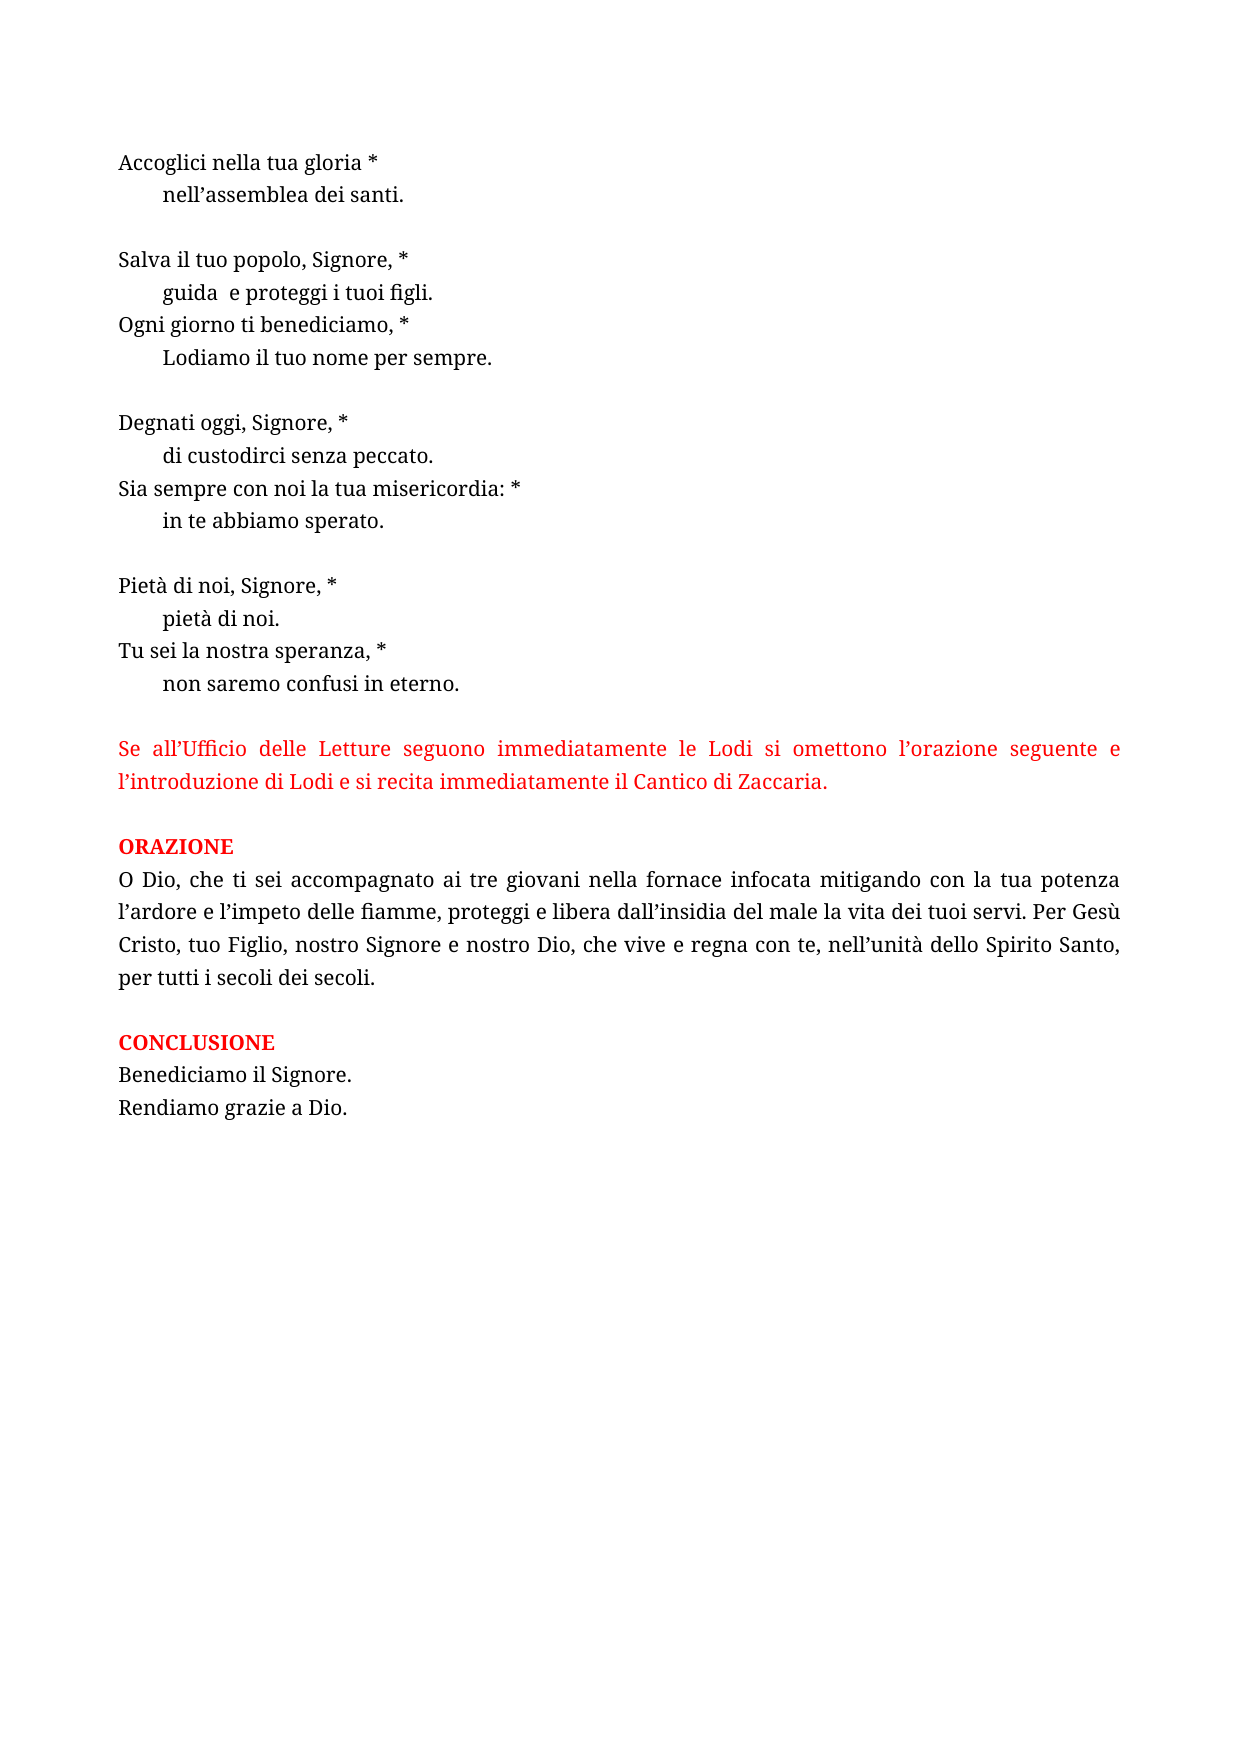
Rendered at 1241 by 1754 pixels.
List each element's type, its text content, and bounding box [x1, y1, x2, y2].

text Benediciamo il Signore. [118, 1061, 1122, 1089]
text pietà di noi. [118, 604, 1122, 632]
text Sia sempre con noi la tua misericordia: * [118, 474, 1122, 502]
text nell’assemblea dei santi. [118, 180, 1122, 209]
text Rendiamo grazie a Dio. [118, 1093, 1122, 1122]
text ORAZIONE [118, 832, 1122, 861]
text Degnati oggi, Signore, * [118, 408, 1122, 437]
text CONCLUSIONE [118, 1028, 1122, 1056]
text Accoglici nella tua gloria * [118, 148, 1122, 176]
text non saremo confusi in eterno. [118, 669, 1122, 698]
text di custodirci senza peccato. [118, 441, 1122, 469]
text in te abbiamo sperato. [118, 506, 1122, 535]
text guida e proteggi i tuoi figli. [118, 278, 1122, 306]
text Ogni giorno ti benediciamo, * [118, 311, 1122, 339]
text Pietà di noi, Signore, * [118, 571, 1122, 600]
text O Dio, che ti sei accompagnato ai tre giovani nella fornace infocata mitigando con la tua potenza l’ardore e l’impeto delle fiamme, proteggi e libera dall’insidia del male la vita dei tuoi servi. Per Gesù Cristo, tuo Figlio, nostro Signore e nostro Dio, che vive e regna con te, nell’unità dello Spirito Santo, per tutti i secoli dei secoli. [118, 865, 1122, 991]
text Salva il tuo popolo, Signore, * [118, 245, 1122, 274]
text Tu sei la nostra speranza, * [118, 637, 1122, 665]
text Lodiamo il tuo nome per sempre. [118, 343, 1122, 372]
text Se all’Ufficio delle Letture seguono immediatamente le Lodi si omettono l’orazione seguente e l’introduzione di Lodi e si recita immediatamente il Cantico di Zaccaria. [118, 734, 1122, 796]
